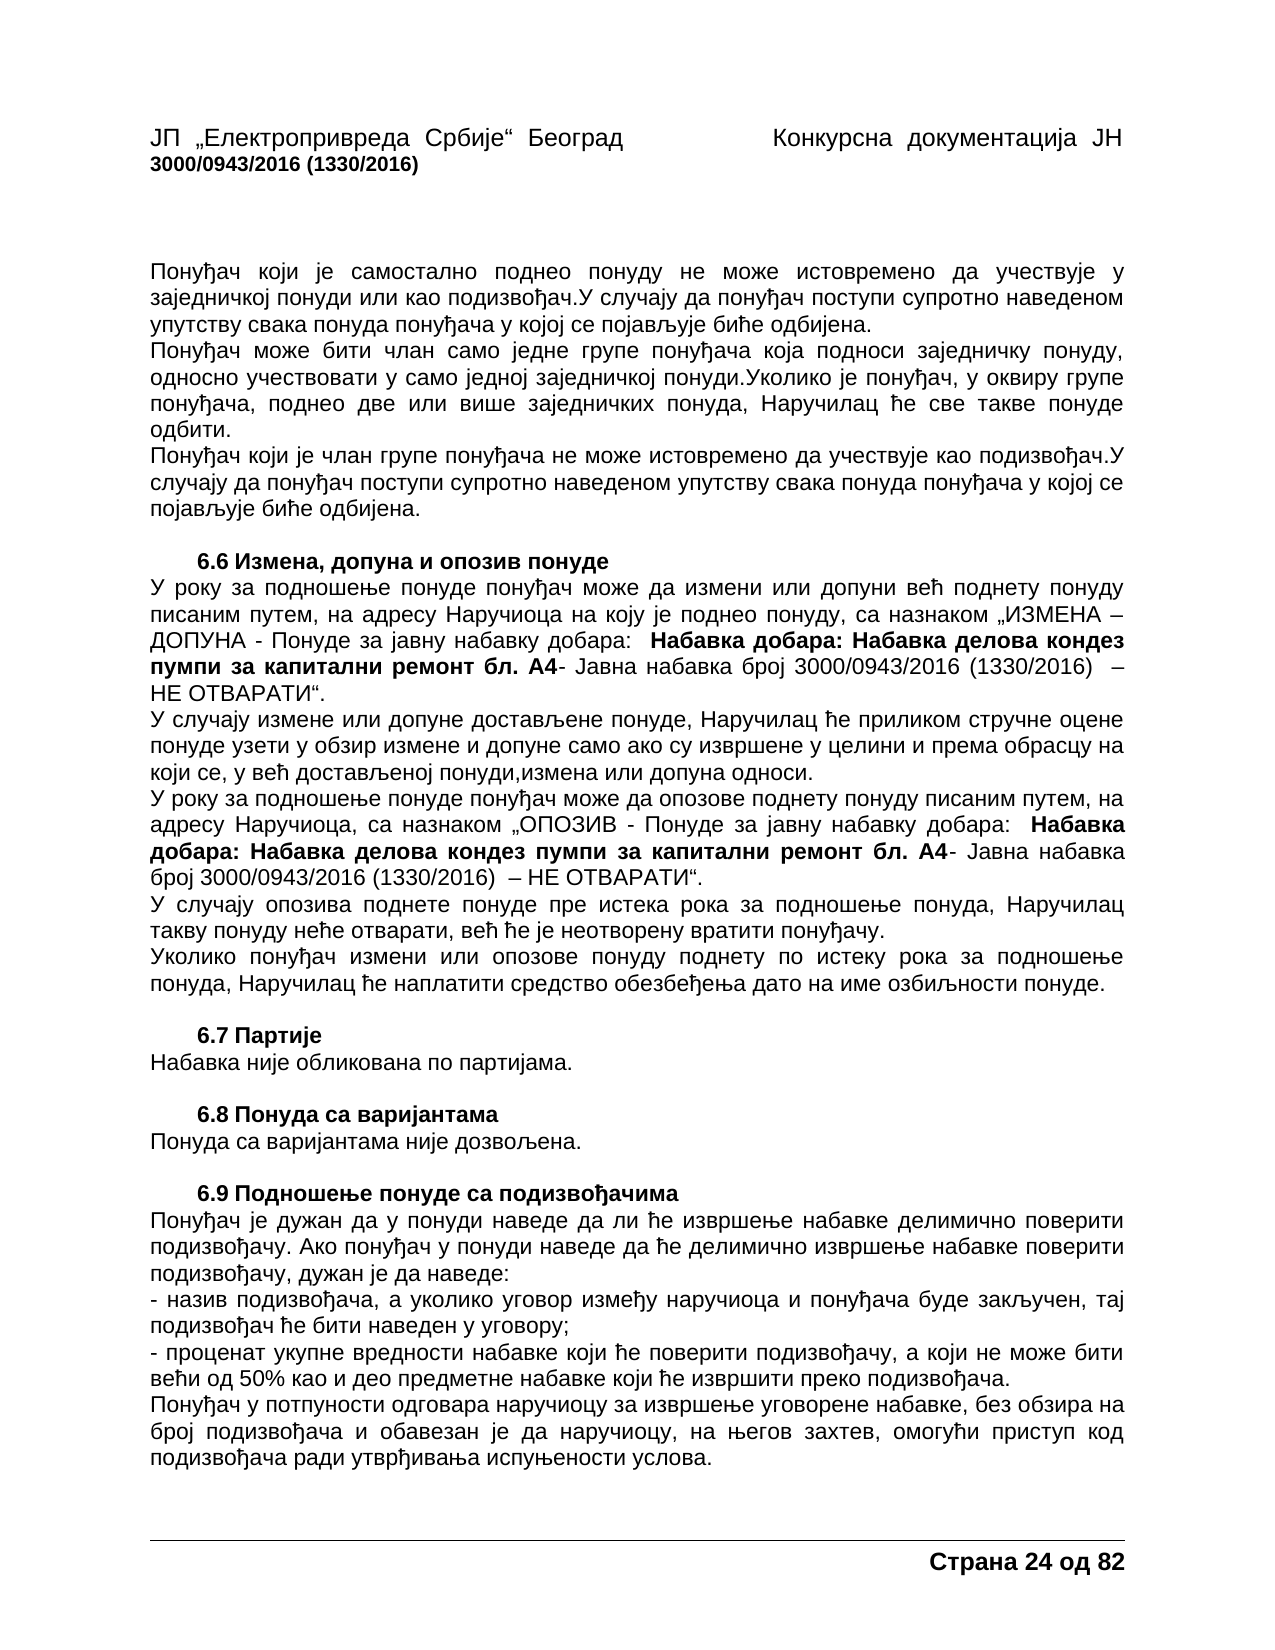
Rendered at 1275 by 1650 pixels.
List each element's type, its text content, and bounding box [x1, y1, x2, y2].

text У случају опозива поднете понуде пре истека рока за подношење понуда, Наручилац такву понуду неће отварати, већ ће је неотворену вратити понуђачу. [150, 891, 1125, 943]
text - назив подизвођача, а уколико уговор између наручиоца и понуђача буде закључен, тај подизвођач ће бити наведен у уговору; [150, 1286, 1125, 1338]
text - проценат укупне вредности набавке који ће поверити подизвођачу, а који не може бити већи од 50% као и део предметне набавке који ће извршити преко подизвођача. [150, 1338, 1125, 1391]
text Понуђач може бити члан само једне групе понуђача која подноси заједничку понуду, односно учествовати у само једној заједничкој понуди.Уколико је понуђач, у оквиру групе понуђача, поднео две или више заједничких понуда, Наручилац ће све такве понуде одбити. [150, 337, 1125, 442]
text У року за подношење понуде понуђач може да опозове поднету понуду писаним путем, на адресу Наручиоца, са назнаком „ОПОЗИВ - Понуде за јавну набавку добара: Набавка добара: Набавка делова кондез пумпи за капитални ремонт бл. А4- Јавна набавка број 3000/0943/2016 (1330/2016) – НЕ ОТВАРАТИ“. [150, 785, 1125, 891]
text Понуђач који је члан групе понуђача не може истовремено да учествује као подизвођач.У случају да понуђач поступи супротно наведеном упутству свака понуда понуђача у којој се појављује биће одбијена. [150, 442, 1125, 522]
list Подношење понуде са подизвођачима [197, 1180, 1125, 1207]
text Понуђач је дужан да у понуди наведе да ли ће извршење набавке делимично поверити подизвођачу. Ако понуђач у понуди наведе да ће делимично извршење набавке поверити подизвођачу, дужан је да наведе: [150, 1207, 1125, 1286]
text Понуђач који је самостално поднео понуду не може истовремено да учествује у заједничкој понуди или као подизвођач.У случају да понуђач поступи супротно наведеном упутству свака понуда понуђача у којој се појављује биће одбијена. [150, 258, 1125, 337]
text Понуда са варијантама није дозвољена. [150, 1128, 1125, 1154]
list Измена, допуна и опозив понуде [197, 548, 1125, 574]
text У случају измене или допуне достављене понуде, Наручилац ће приликом стручне оцене понуде узети у обзир измене и допуне само ако су извршене у целини и према обрасцу на који се, у већ достављеној понуди,измена или допуна односи. [150, 706, 1125, 785]
list Партије [197, 1022, 1125, 1049]
text Набавка није обликована по партијама. [150, 1049, 1125, 1075]
text Уколико понуђач измени или опозове понуду поднету по истеку рока за подношење понуда, Наручилац ће наплатити средство обезбеђења дато на име озбиљности понуде. [150, 943, 1125, 996]
text Понуђач у потпуности одговара наручиоцу за извршење уговорене набавке, без обзира на број подизвођача и обавезан је да наручиоцу, на његов захтев, омогући приступ код подизвођача ради утврђивања испуњености услова. [150, 1391, 1125, 1470]
text У року за подношење понуде понуђач може да измени или допуни већ поднету понуду писаним путем, на адресу Наручиоца на коју је поднео понуду, са назнаком „ИЗМЕНА – ДОПУНА - Понуде за јавну набавку добара: Набавка добара: Набавка делова кондез пумпи за капитални ремонт бл. А4- Јавна набавка број 3000/0943/2016 (1330/2016) – НЕ ОТВАРАТИ“. [150, 574, 1125, 706]
list Понуда са варијантама [197, 1101, 1125, 1128]
